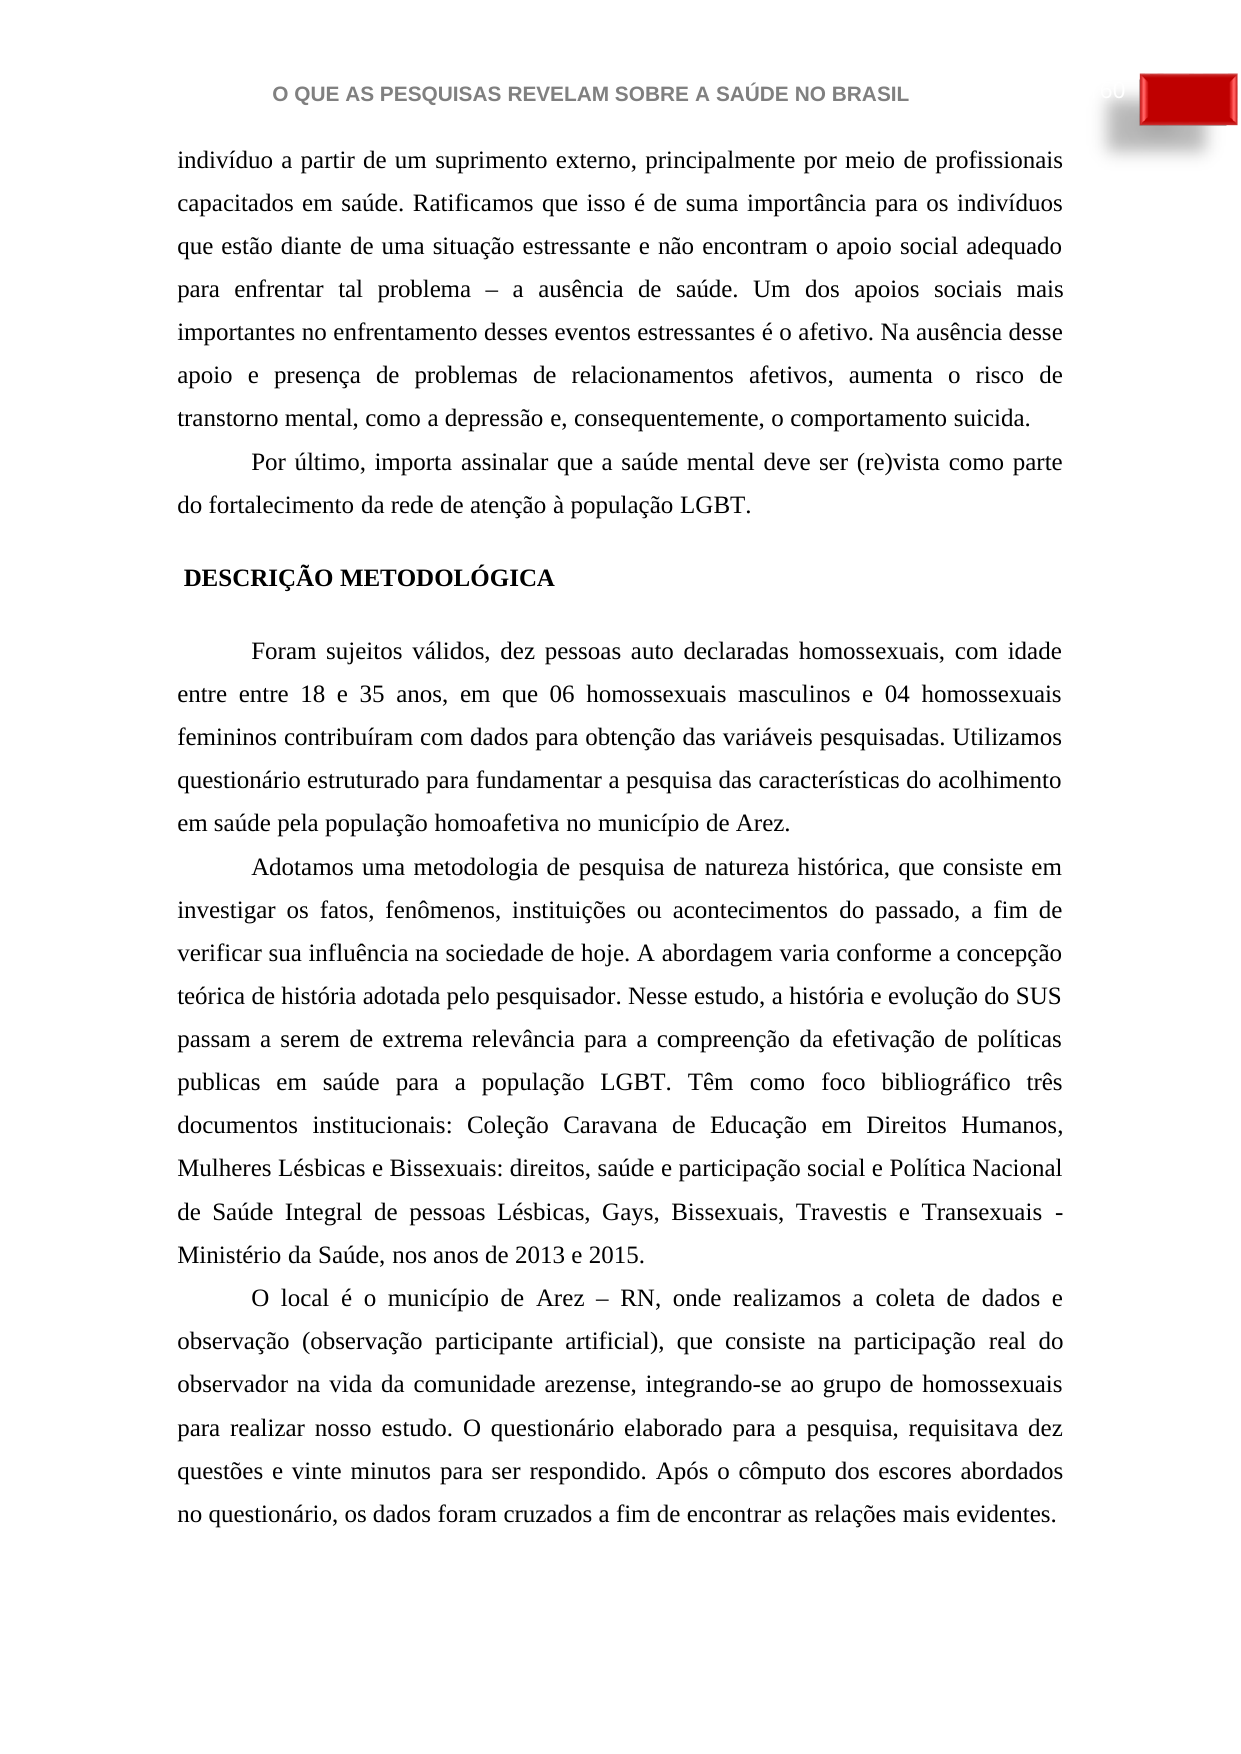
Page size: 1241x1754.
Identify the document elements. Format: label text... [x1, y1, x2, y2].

text Adotamos uma metodologia de pesquisa de natureza histórica, que consiste em investigar os fatos, fenômenos, instituições ou acontecimentos do passado, a fim de verificar sua influência na sociedade de hoje. A abordagem varia conforme a concepção teórica de história adotada pelo pesquisador. Nesse estudo, a história e evolução do SUS passam a serem de extrema relevância para a compreenção da efetivação de políticas publicas em saúde para a população LGBT. Têm como foco bibliográfico três documentos institucionais: Coleção Caravana de Educação em Direitos Humanos, Mulheres Lésbicas e Bissexuais: direitos, saúde e participação social e Política Nacional de Saúde Integral de pessoas Lésbicas, Gays, Bissexuais, Travestis e Transexuais - Ministério da Saúde, nos anos de 2013 e 2015. [177, 852, 1063, 1268]
subtitle DESCRIÇÃO METODOLÓGICA [183, 563, 1163, 592]
text indivíduo a partir de um suprimento externo, principalmente por meio de profissionais capacitados em saúde. Ratificamos que isso é de suma importância para os indivíduos que estão diante de uma situação estressante e não encontram o apoio social adequado para enfrentar tal problema – a ausência de saúde. Um dos apoios sociais mais importantes no enfrentamento desses eventos estressantes é o afetivo. Na ausência desse apoio e presença de problemas de relacionamentos afetivos, aumenta o risco de transtorno mental, como a depressão e, consequentemente, o comportamento suicida. [177, 145, 1063, 432]
picture [1086, 73, 1238, 171]
text Por último, importa assinalar que a saúde mental deve ser (re)vista como parte do fortalecimento da rede de atenção à população LGBT. [177, 447, 1063, 519]
text O QUE AS PESQUISAS REVELAM SOBRE A SAÚDE NO BRASIL [272, 82, 1163, 106]
text O local é o município de Arez – RN, onde realizamos a coleta de dados e observação (observação participante artificial), que consiste na participação real do observador na vida da comunidade arezense, integrando-se ao grupo de homossexuais para realizar nosso estudo. O questionário elaborado para a pesquisa, requisitava dez questões e vinte minutos para ser respondido. Após o cômputo dos escores abordados no questionário, os dados foram cruzados a fim de encontrar as relações mais evidentes. [177, 1283, 1064, 1528]
text Foram sujeitos válidos, dez pessoas auto declaradas homossexuais, com idade entre entre 18 e 35 anos, em que 06 homossexuais masculinos e 04 homossexuais femininos contribuíram com dados para obtenção das variáveis pesquisadas. Utilizamos questionário estruturado para fundamentar a pesquisa das características do acolhimento em saúde pela população homoafetiva no município de Arez. [177, 636, 1062, 837]
